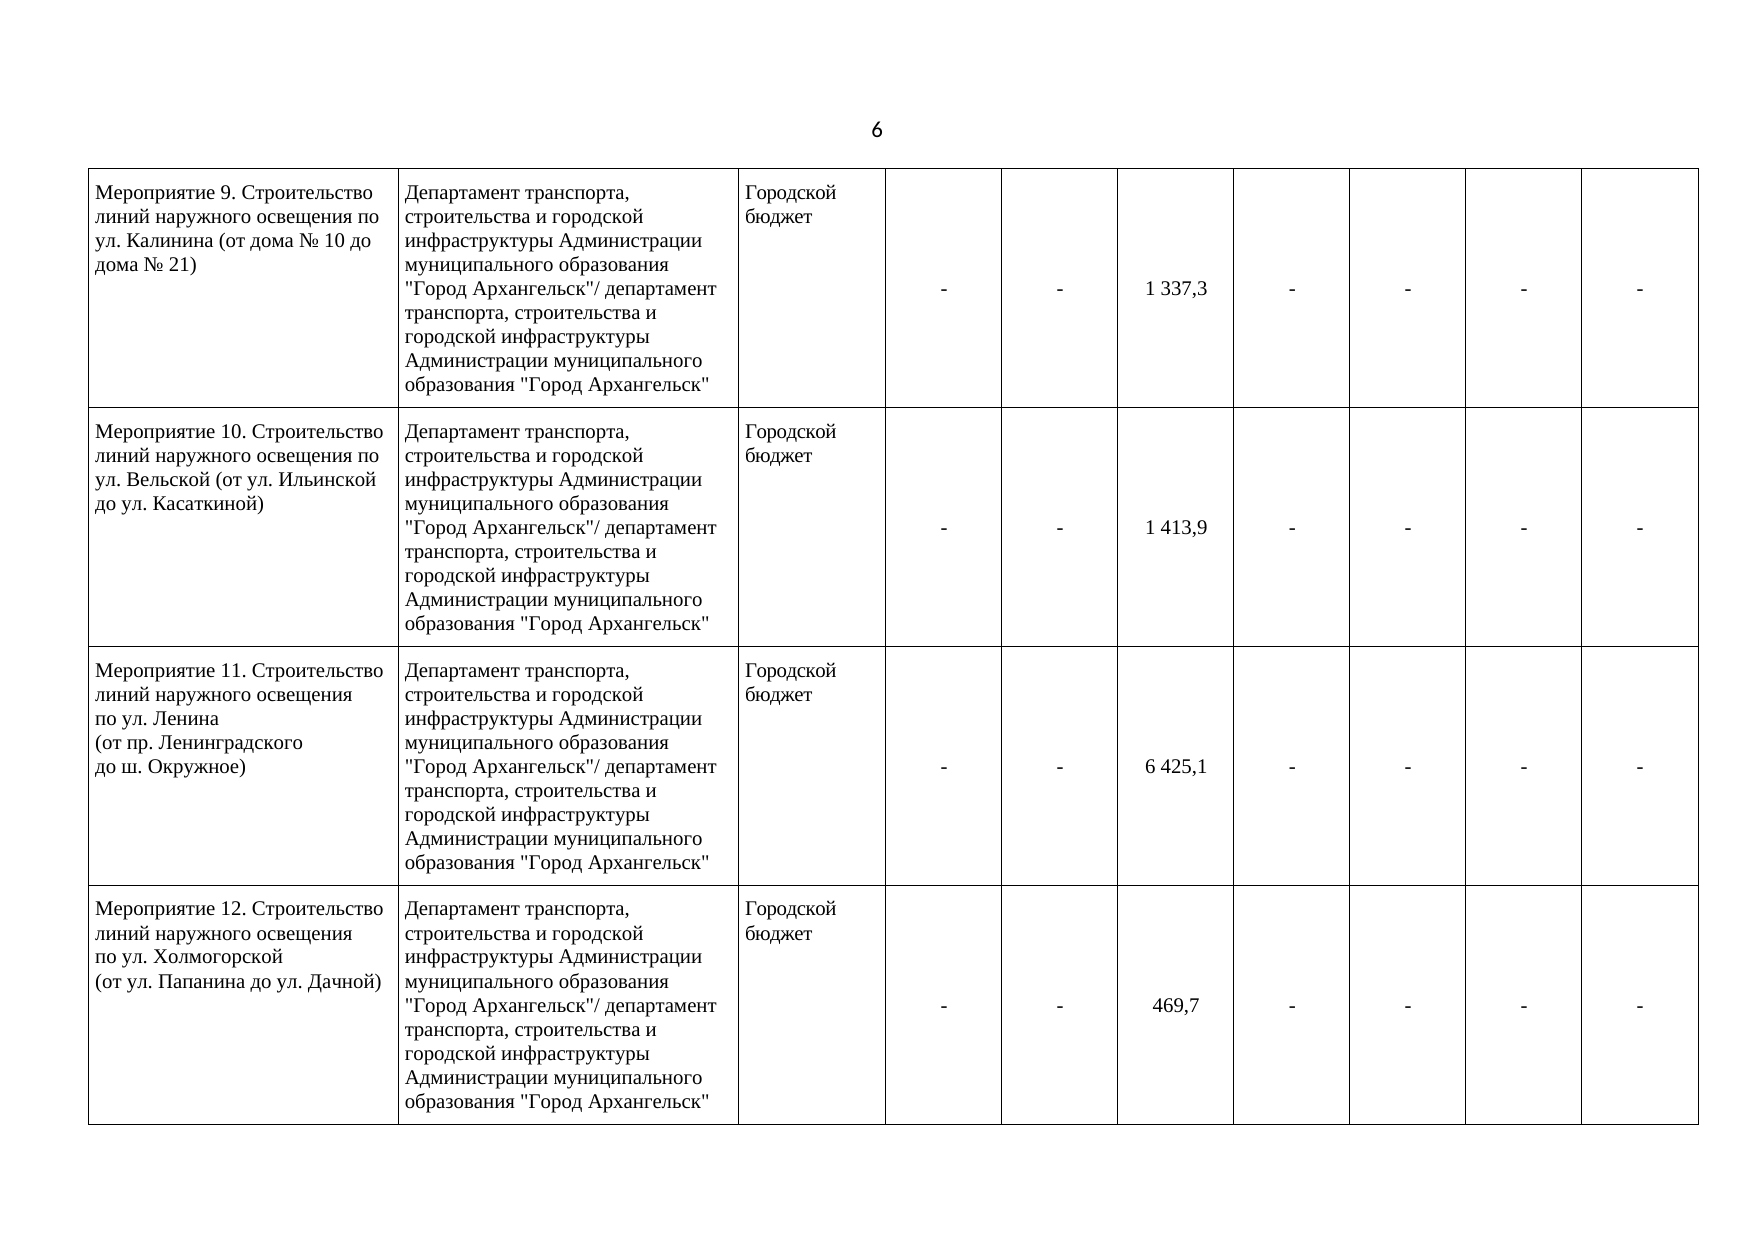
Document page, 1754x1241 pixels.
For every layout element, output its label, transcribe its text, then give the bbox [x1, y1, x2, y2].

table_cell - [1582, 886, 1698, 1123]
table_cell - [1002, 408, 1117, 646]
table_header - [1350, 169, 1465, 407]
table_cell - [1582, 647, 1698, 885]
table_cell - [886, 647, 1001, 885]
table_cell 469,7 [1118, 886, 1233, 1123]
table_cell - [1466, 408, 1581, 646]
table_cell - [1002, 647, 1117, 885]
table_cell 1 413,9 [1118, 408, 1233, 646]
table_cell Городской бюджет [739, 647, 885, 885]
table_cell 6 425,1 [1118, 647, 1233, 885]
table_header Городской бюджет [739, 169, 885, 407]
table_cell - [1466, 886, 1581, 1123]
table_cell - [886, 408, 1001, 646]
table_cell - [886, 886, 1001, 1123]
table_cell - [1350, 408, 1465, 646]
table_cell Городской бюджет [739, 408, 885, 646]
table_cell - [1350, 647, 1465, 885]
table_cell - [1350, 886, 1465, 1123]
table_header - [1234, 169, 1349, 407]
table_cell - [1234, 886, 1349, 1123]
table_cell Департамент транспорта, строительства и городской инфраструктуры Администрации муниципального образования "Город Архангельск"/ департамент транспорта, строительства и городской инфраструктуры Администрации муниципального образования "Город Архангельск" [399, 647, 738, 885]
table_cell Городской бюджет [739, 886, 885, 1123]
table_header 1 337,3 [1118, 169, 1233, 407]
table_cell - [1466, 647, 1581, 885]
text 6 [118, 115, 1636, 143]
table_cell Мероприятие 12. Строительство линий наружного освещения по ул. Холмогорской (от ул. Папанина до ул. Дачной) [89, 886, 398, 1123]
table_header Мероприятие 9. Строительство линий наружного освещения по ул. Калинина (от дома № 10 до дома № 21) [89, 169, 398, 407]
table_cell - [1234, 408, 1349, 646]
table_header - [886, 169, 1001, 407]
table_header - [1002, 169, 1117, 407]
table_cell Департамент транспорта, строительства и городской инфраструктуры Администрации муниципального образования "Город Архангельск"/ департамент транспорта, строительства и городской инфраструктуры Администрации муниципального образования "Город Архангельск" [399, 408, 738, 646]
table_cell Мероприятие 10. Строительство линий наружного освещения по ул. Вельской (от ул. Ильинской до ул. Касаткиной) [89, 408, 398, 646]
table_cell Мероприятие 11. Строительство линий наружного освещения по ул. Ленина (от пр. Ленинградского до ш. Окружное) [89, 647, 398, 885]
table_header Департамент транспорта, строительства и городской инфраструктуры Администрации муниципального образования "Город Архангельск"/ департамент транспорта, строительства и городской инфраструктуры Администрации муниципального образования "Город Архангельск" [399, 169, 738, 407]
table_header - [1582, 169, 1698, 407]
table_cell Департамент транспорта, строительства и городской инфраструктуры Администрации муниципального образования "Город Архангельск"/ департамент транспорта, строительства и городской инфраструктуры Администрации муниципального образования "Город Архангельск" [399, 886, 738, 1123]
table_cell - [1582, 408, 1698, 646]
table_header - [1466, 169, 1581, 407]
table_cell - [1002, 886, 1117, 1123]
table_cell - [1234, 647, 1349, 885]
